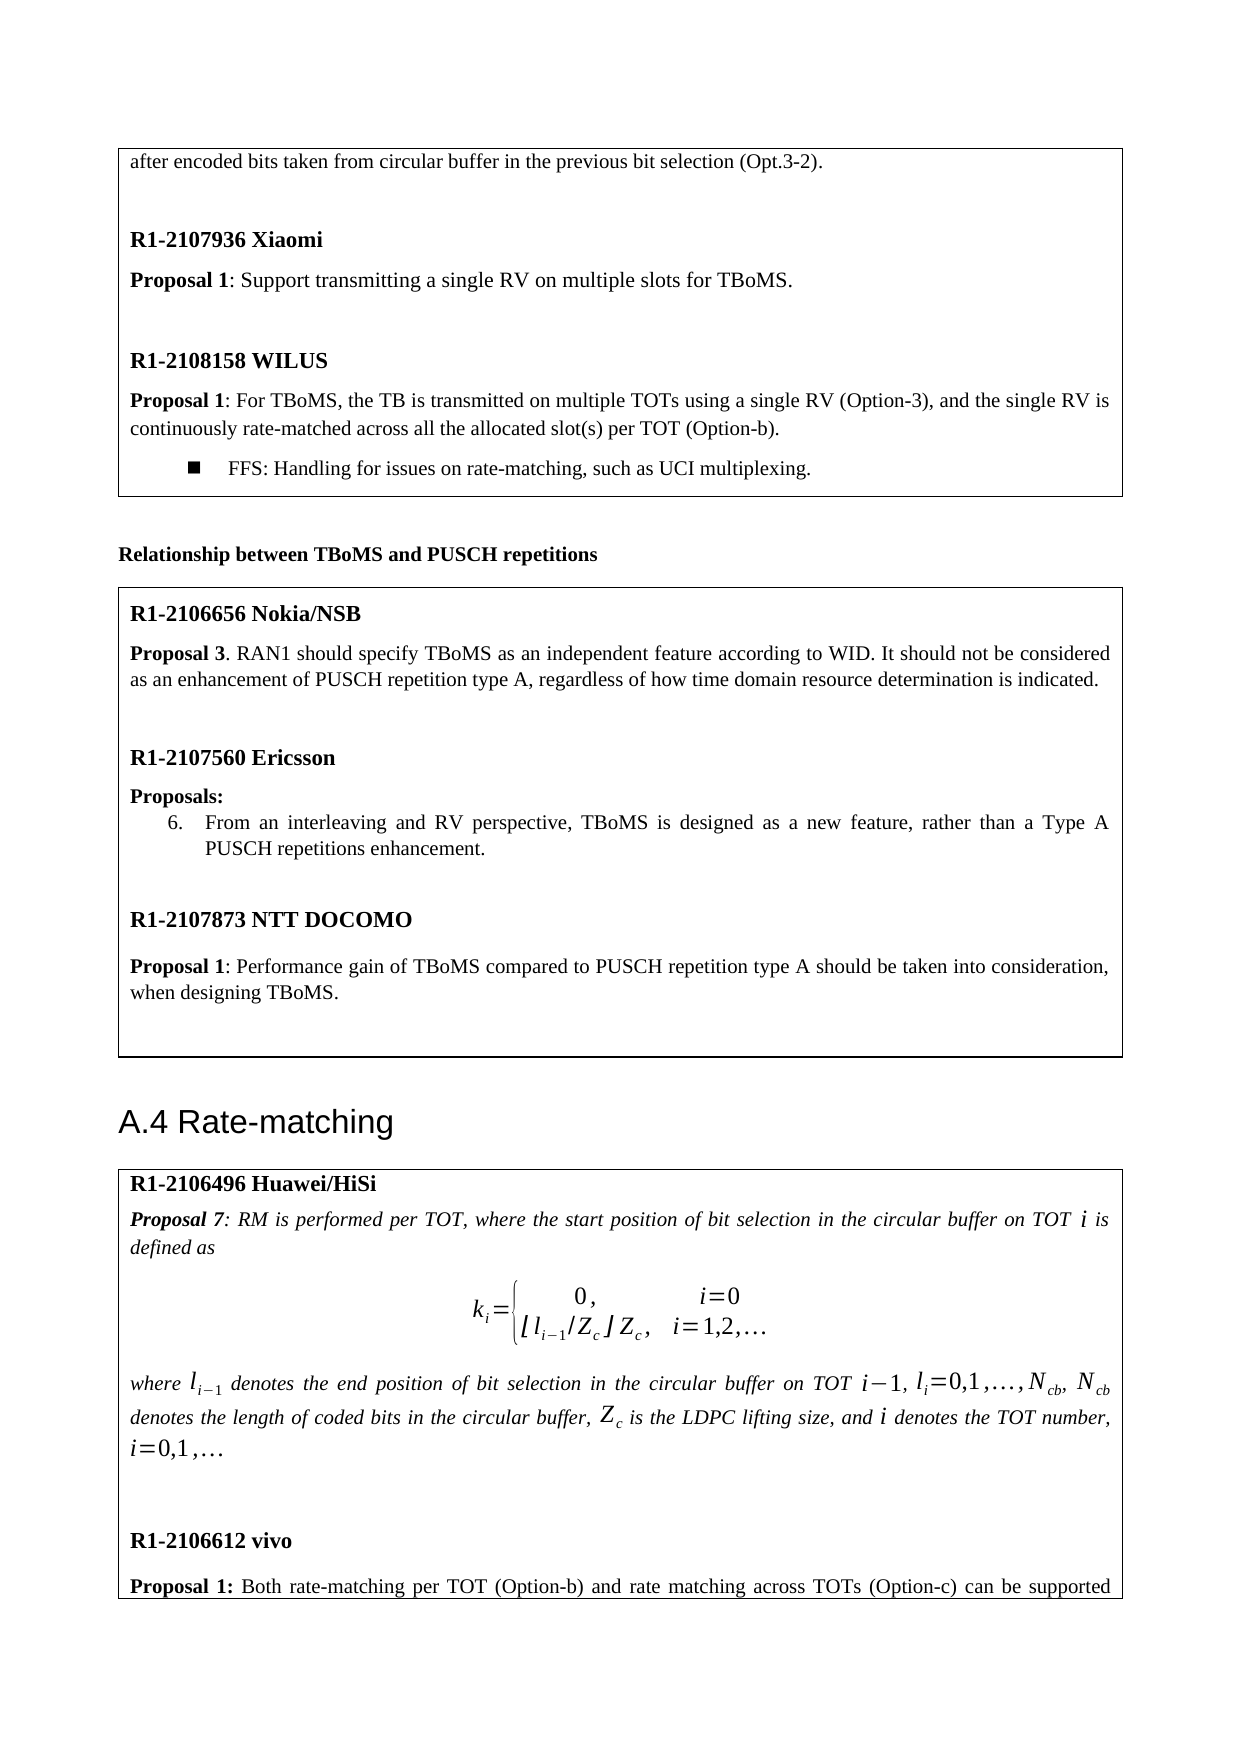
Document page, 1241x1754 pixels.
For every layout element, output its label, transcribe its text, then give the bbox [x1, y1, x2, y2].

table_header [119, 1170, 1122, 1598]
subtitle A.4 Rate-matching [118, 1102, 1122, 1141]
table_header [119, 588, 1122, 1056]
text Relationship between TBoMS and PUSCH repetitions [118, 542, 1122, 566]
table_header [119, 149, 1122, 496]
